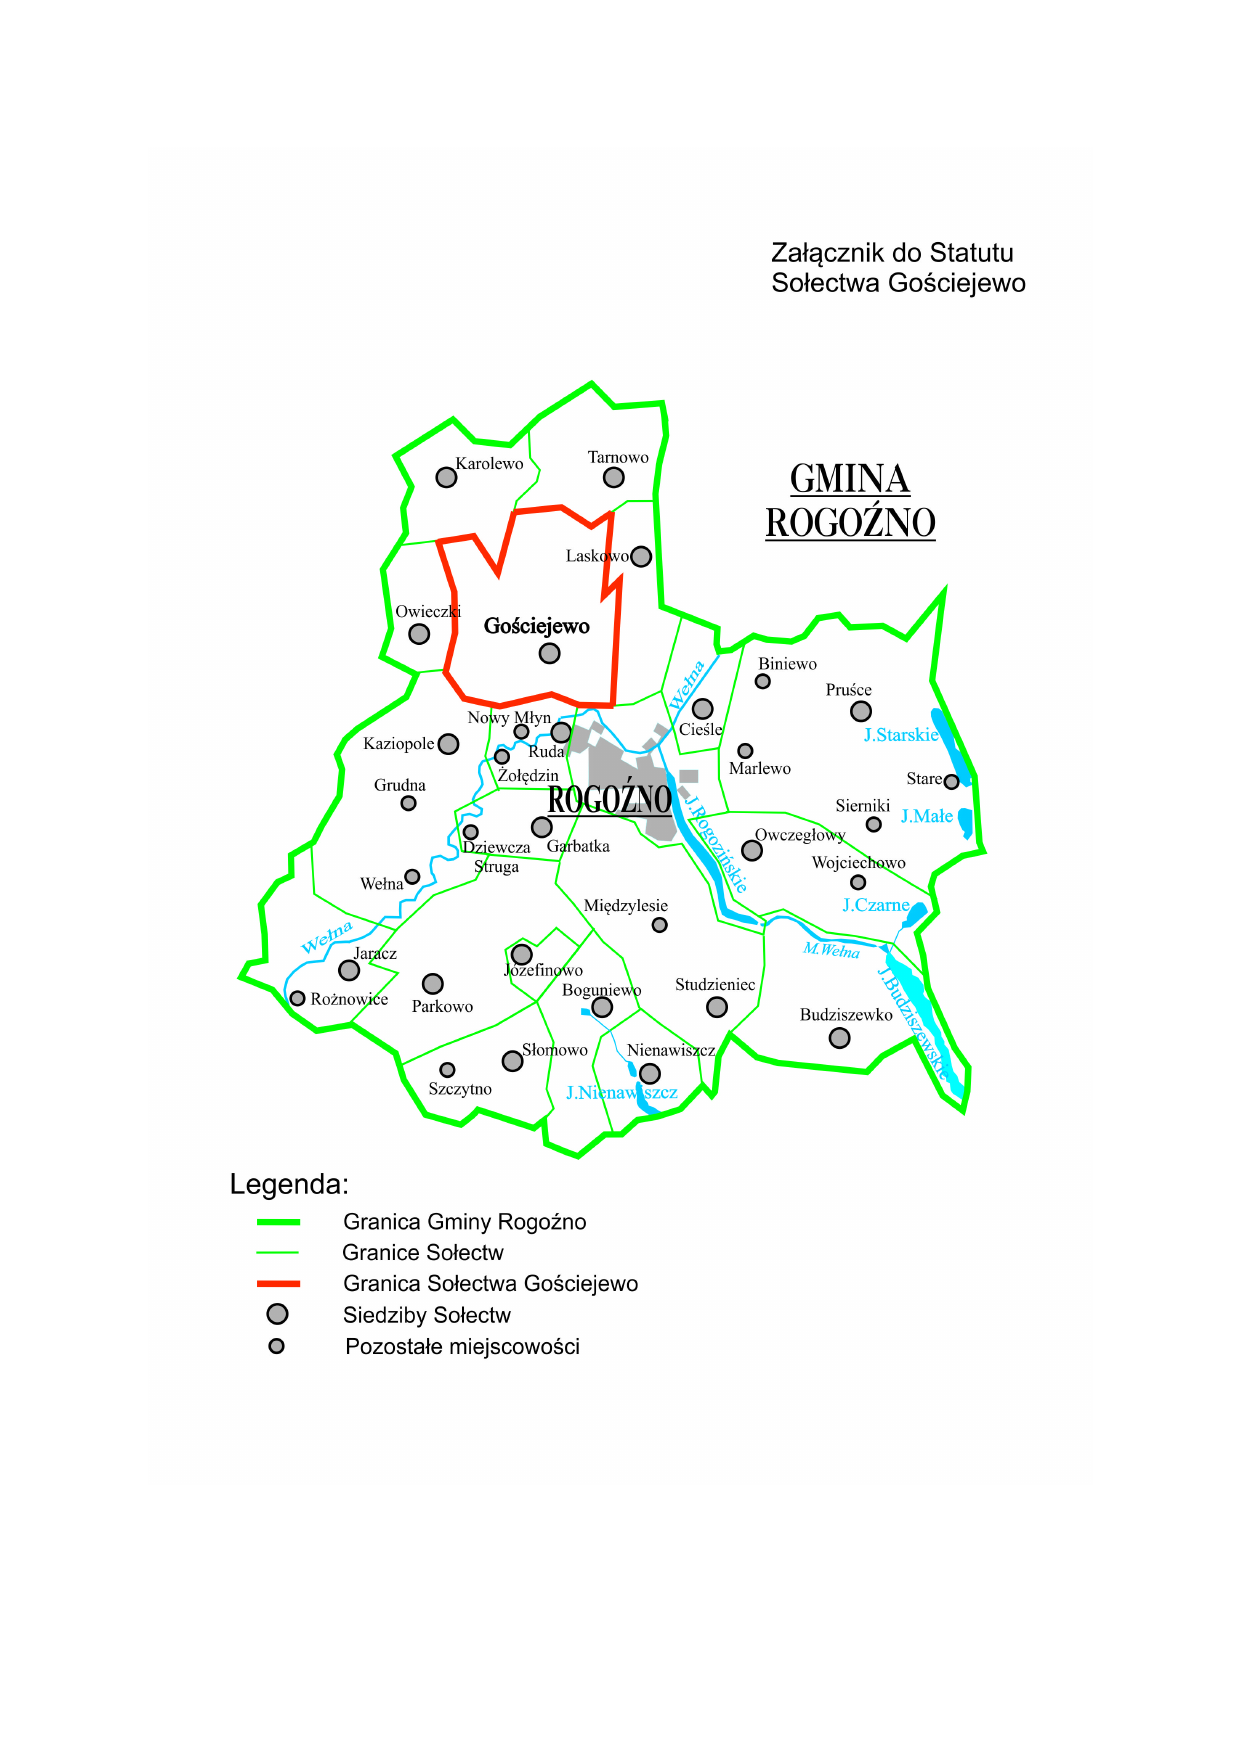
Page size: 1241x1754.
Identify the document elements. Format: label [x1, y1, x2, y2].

picture [147, 147, 1093, 1485]
